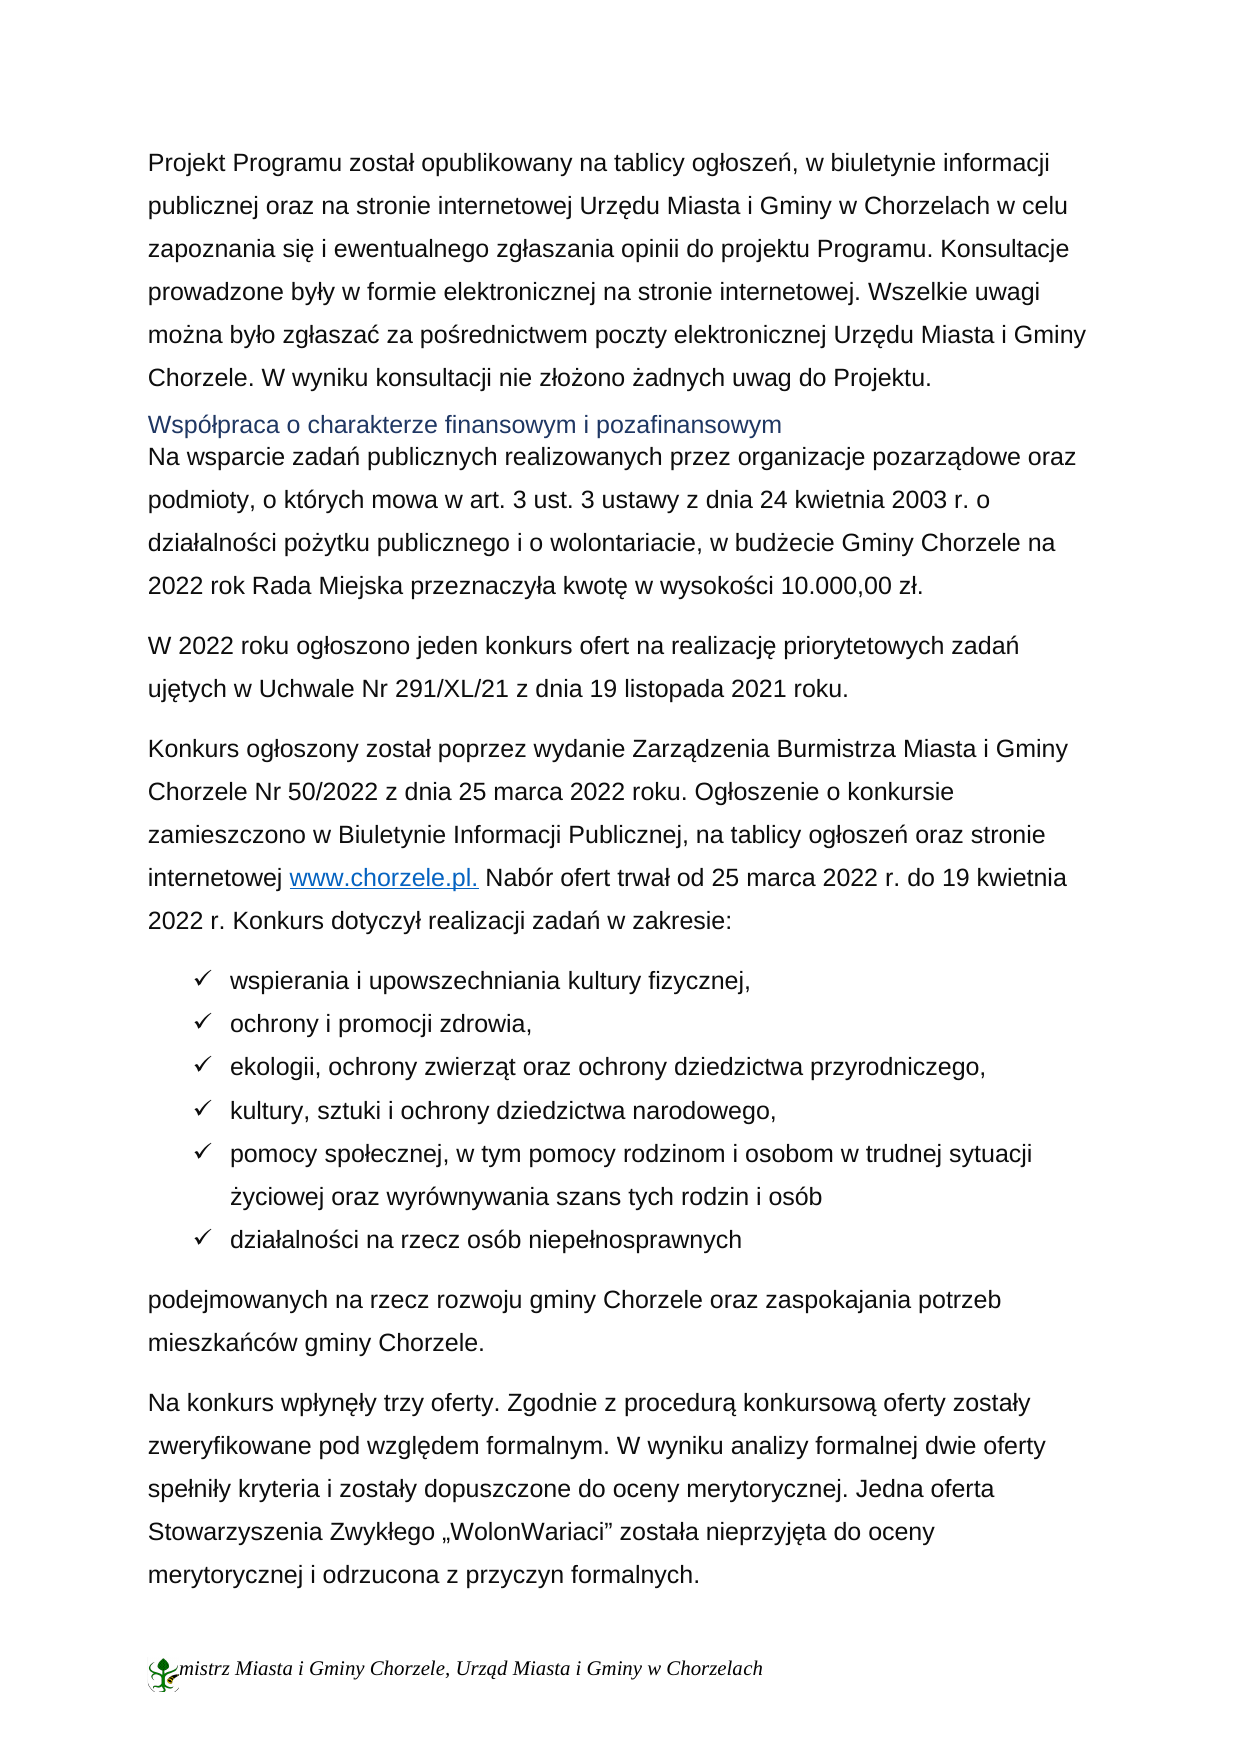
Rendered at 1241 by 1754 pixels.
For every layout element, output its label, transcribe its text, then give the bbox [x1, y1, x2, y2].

list działalności na rzecz osób niepełnosprawnych [192, 1225, 1093, 1254]
list pomocy społecznej, w tym pomocy rodzinom i osobom w trudnej sytuacji życiowej oraz wyrównywania szans tych rodzin i osób [192, 1139, 1093, 1211]
list ekologii, ochrony zwierząt oraz ochrony dziedzictwa przyrodniczego, [192, 1052, 1093, 1081]
list ochrony i promocji zdrowia, [192, 1009, 1093, 1038]
text Projekt Programu został opublikowany na tablicy ogłoszeń, w biuletynie informacji publicznej oraz na stronie internetowej Urzędu Miasta i Gminy w Chorzelach w celu zapoznania się i ewentualnego zgłaszania opinii do projektu Programu. Konsultacje prowadzone były w formie elektronicznej na stronie internetowej. Wszelkie uwagi można było zgłaszać za pośrednictwem poczty elektronicznej Urzędu Miasta i Gminy Chorzele. W wyniku konsultacji nie złożono żadnych uwag do Projektu. [148, 148, 1093, 392]
text Konkurs ogłoszony został poprzez wydanie Zarządzenia Burmistrza Miasta i Gminy Chorzele Nr 50/2022 z dnia 25 marca 2022 roku. Ogłoszenie o konkursie zamieszczono w Biuletynie Informacji Publicznej, na tablicy ogłoszeń oraz stronie internetowej www.chorzele.pl. Nabór ofert trwał od 25 marca 2022 r. do 19 kwietnia 2022 r. Konkurs dotyczył realizacji zadań w zakresie: [148, 734, 1093, 935]
text Na wsparcie zadań publicznych realizowanych przez organizacje pozarządowe oraz podmioty, o których mowa w art. 3 ust. 3 ustawy z dnia 24 kwietnia 2003 r. o działalności pożytku publicznego i o wolontariacie, w budżecie Gminy Chorzele na 2022 rok Rada Miejska przeznaczyła kwotę w wysokości 10.000,00 zł. [148, 442, 1093, 600]
subtitle Współpraca o charakterze finansowym i pozafinansowym [148, 411, 1093, 439]
list kultury, sztuki i ochrony dziedzictwa narodowego, [192, 1096, 1093, 1124]
text Na konkurs wpłynęły trzy oferty. Zgodnie z procedurą konkursową oferty zostały zweryfikowane pod względem formalnym. W wyniku analizy formalnej dwie oferty spełniły kryteria i zostały dopuszczone do oceny merytorycznej. Jedna oferta Stowarzyszenia Zwykłego „WolonWariaci” została nieprzyjęta do oceny merytorycznej i odrzucona z przyczyn formalnych. [148, 1388, 1093, 1589]
list wspierania i upowszechniania kultury fizycznej, [192, 966, 1093, 995]
picture [147, 1657, 179, 1692]
text podejmowanych na rzecz rozwoju gminy Chorzele oraz zaspokajania potrzeb mieszkańców gminy Chorzele. [148, 1285, 1093, 1357]
text W 2022 roku ogłoszono jeden konkurs ofert na realizację priorytetowych zadań ujętych w Uchwale Nr 291/XL/21 z dnia 19 listopada 2021 roku. [148, 631, 1093, 703]
